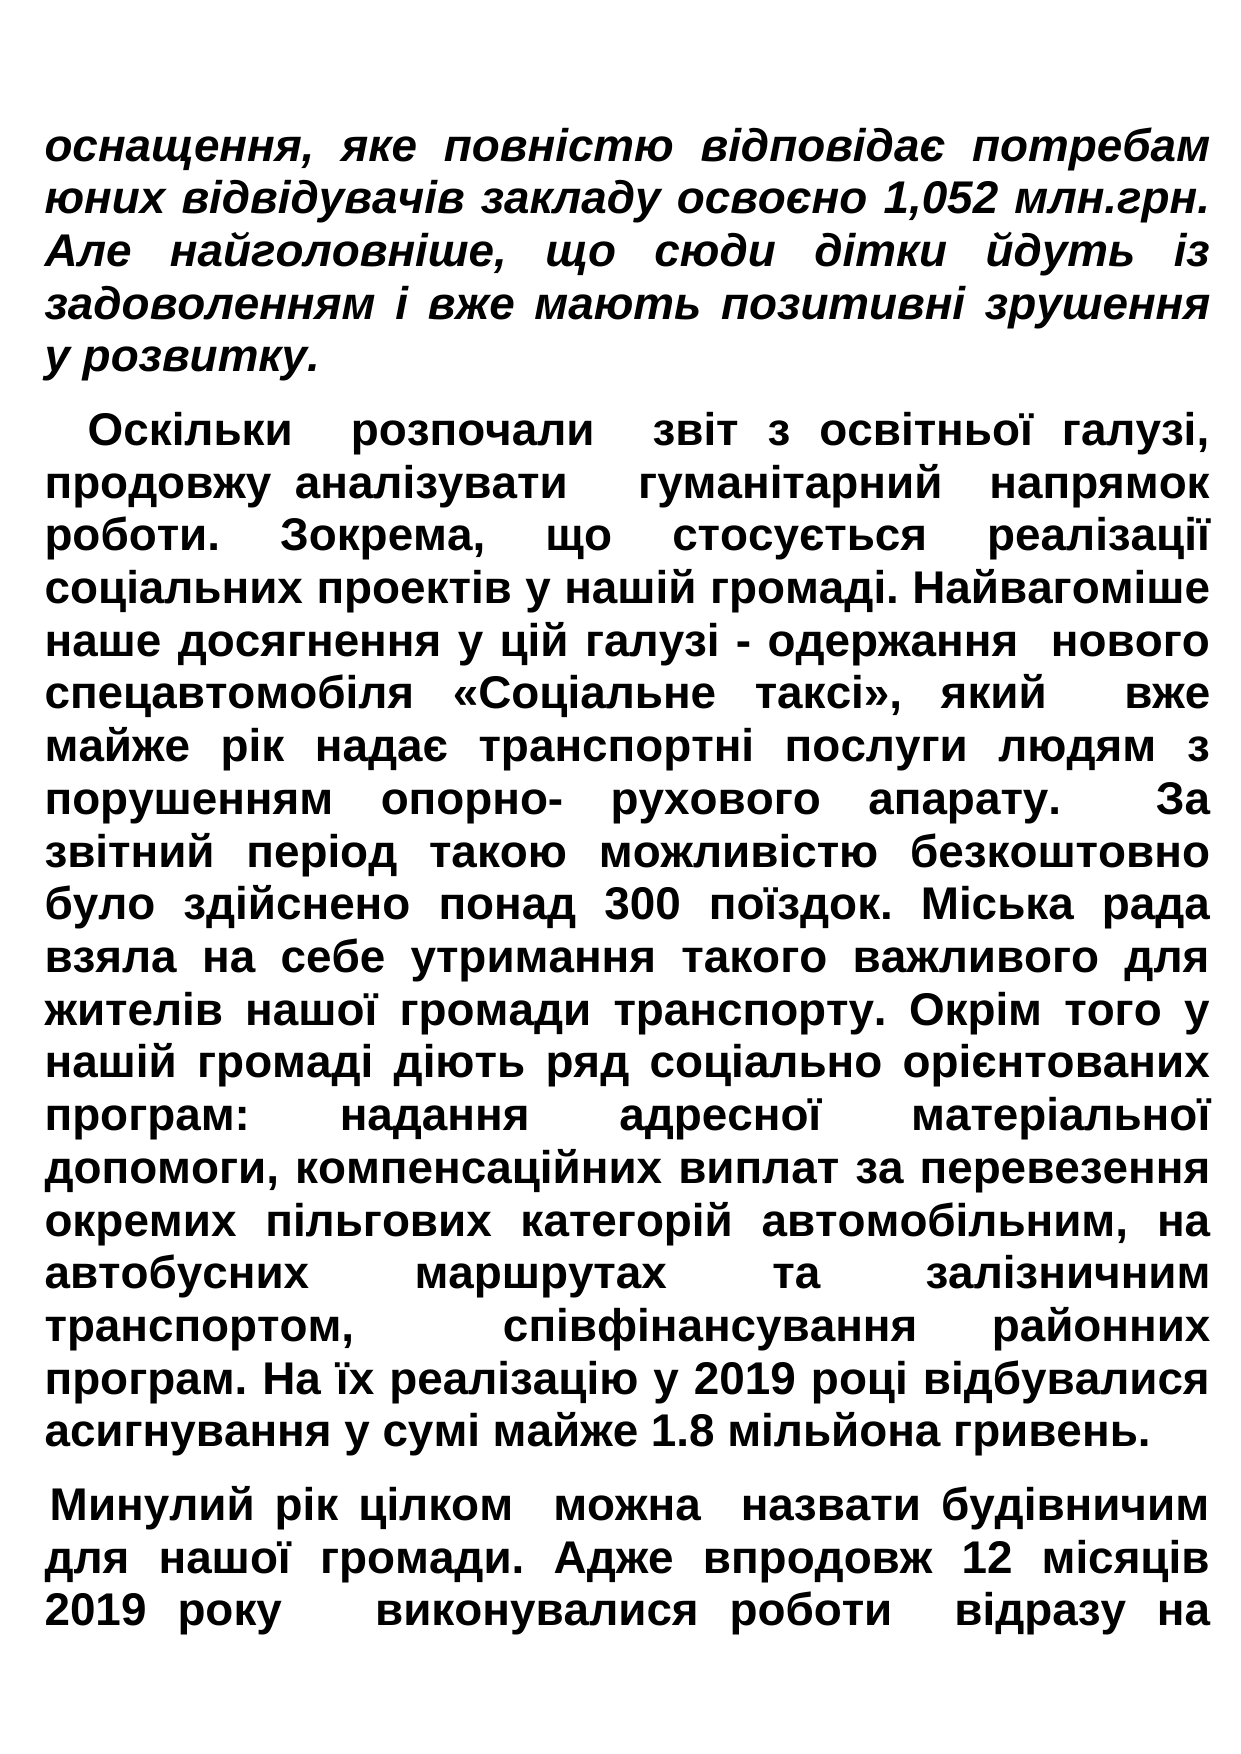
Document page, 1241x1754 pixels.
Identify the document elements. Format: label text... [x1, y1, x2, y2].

text Оскільки розпочали звіт з освітньої галузі, продовжу аналізувати гуманітарний напрямок роботи. Зокрема, що стосується реалізації соціальних проектів у нашій громаді. Найвагоміше наше досягнення у цій галузі - одержання нового спецавтомобіля «Соціальне таксі», який вже майже рік надає транспортні послуги людям з порушенням опорно- рухового апарату. За звітний період такою можливістю безкоштовно було здійснено понад 300 поїздок. Міська рада взяла на себе утримання такого важливого для жителів нашої громади транспорту. Окрім того у нашій громаді діють ряд соціально орієнтованих програм: надання адресної матеріальної допомоги, компенсаційних виплат за перевезення окремих пільгових категорій автомобільним, на автобусних маршрутах та залізничним транспортом, співфінансування районних програм. На їх реалізацію у 2019 році відбувалися асигнування у сумі майже 1.8 мільйона гривень. [29, 402, 1211, 1457]
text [29, 118, 1211, 382]
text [29, 1477, 1211, 1636]
